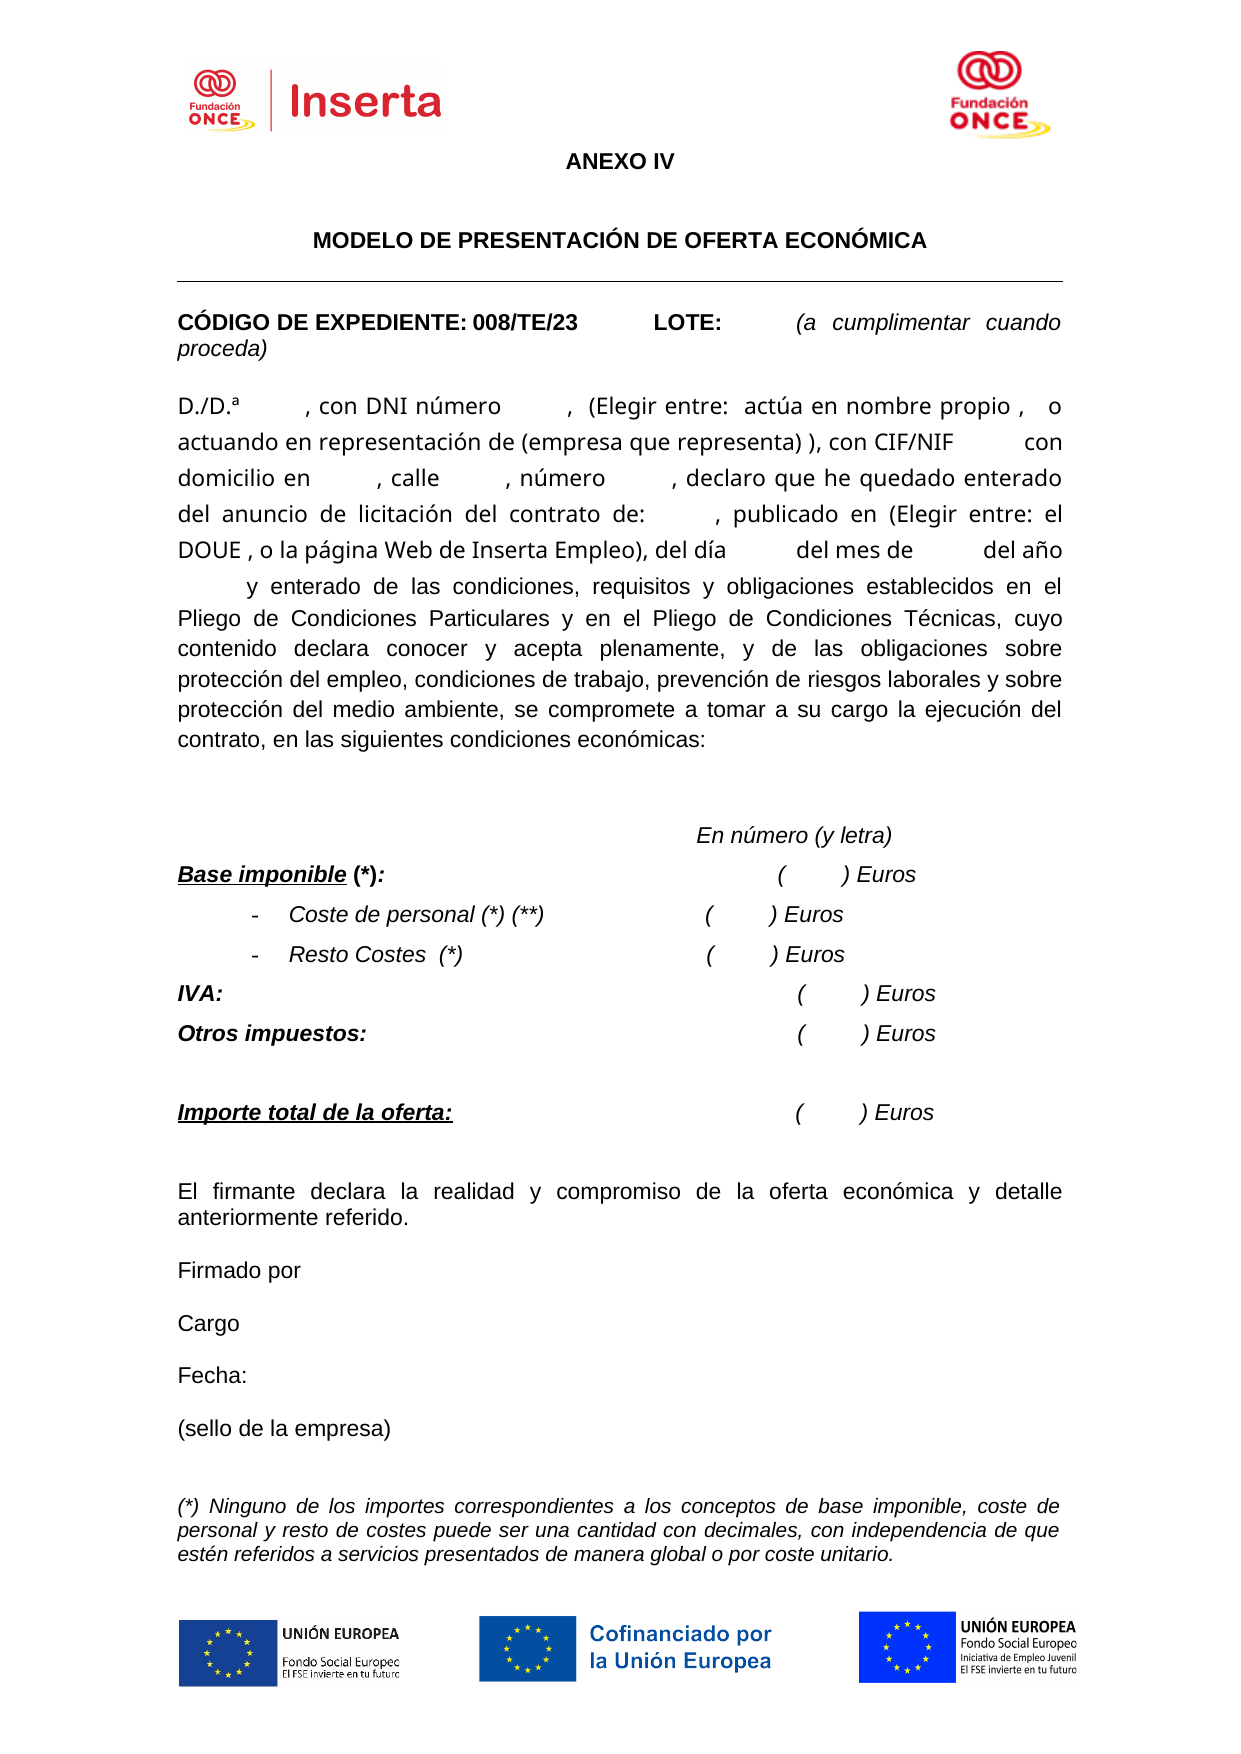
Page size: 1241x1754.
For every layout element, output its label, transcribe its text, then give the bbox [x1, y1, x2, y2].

text En número (y letra) [177, 822, 1063, 848]
text ANEXO IV [177, 148, 1063, 174]
text (*) Ninguno de los importes correspondientes a los conceptos de base imponible, coste de personal y resto de costes puede ser una cantidad con decimales, con independencia de que estén referidos a servicios presentados de manera global o por coste unitario. [177, 1494, 1063, 1566]
text IVA: ( ) Euros [177, 980, 1063, 1007]
picture [177, 1617, 400, 1688]
text MODELO DE PRESENTACIÓN DE OFERTA ECONÓMICA [177, 227, 1063, 253]
text Otros impuestos: ( ) Euros [177, 1020, 1063, 1046]
text CÓDIGO DE EXPEDIENTE: 008/TE/23 LOTE: (a cumplimentar cuando proceda) [177, 309, 1063, 362]
text El firmante declara la realidad y compromiso de la oferta económica y detalle anteriormente referido. [177, 1178, 1063, 1230]
text (sello de la empresa) [177, 1415, 1063, 1441]
picture [475, 1612, 823, 1686]
text D./D.ª , con DNI número , (Elegir entre: actúa en nombre propio , o actuando en representación de (empresa que representa) ), con CIF/NIF con domicilio en , calle , número , declaro que he quedado enterado del anuncio de licitación del contrato de: , publicado en (Elegir entre: el DOUE , o la página Web de Inserta Empleo), del día del mes de del año y enterado de las condiciones, requisitos y obligaciones establecidos en el Pliego de Condiciones Particulares y en el Pliego de Condiciones Técnicas, cuyo contenido declara conocer y acepta plenamente, y de las obligaciones sobre protección del empleo, condiciones de trabajo, prevención de riesgos laborales y sobre protección del medio ambiente, se compromete a tomar a su cargo la ejecución del contrato, en las siguientes condiciones económicas: [177, 390, 1063, 752]
picture [182, 62, 447, 136]
list Coste de personal (*) (**) ( ) Euros [251, 901, 1063, 927]
text Importe total de la oferta: ( ) Euros [177, 1099, 1063, 1125]
list Resto Costes (*) ( ) Euros [251, 941, 1063, 967]
text Firmado por [177, 1257, 1063, 1283]
text Base imponible (*): ( ) Euros [177, 861, 1063, 888]
picture [950, 51, 1052, 140]
text Fecha: [177, 1362, 1063, 1388]
text Cargo [177, 1309, 1063, 1336]
picture [857, 1610, 1077, 1685]
